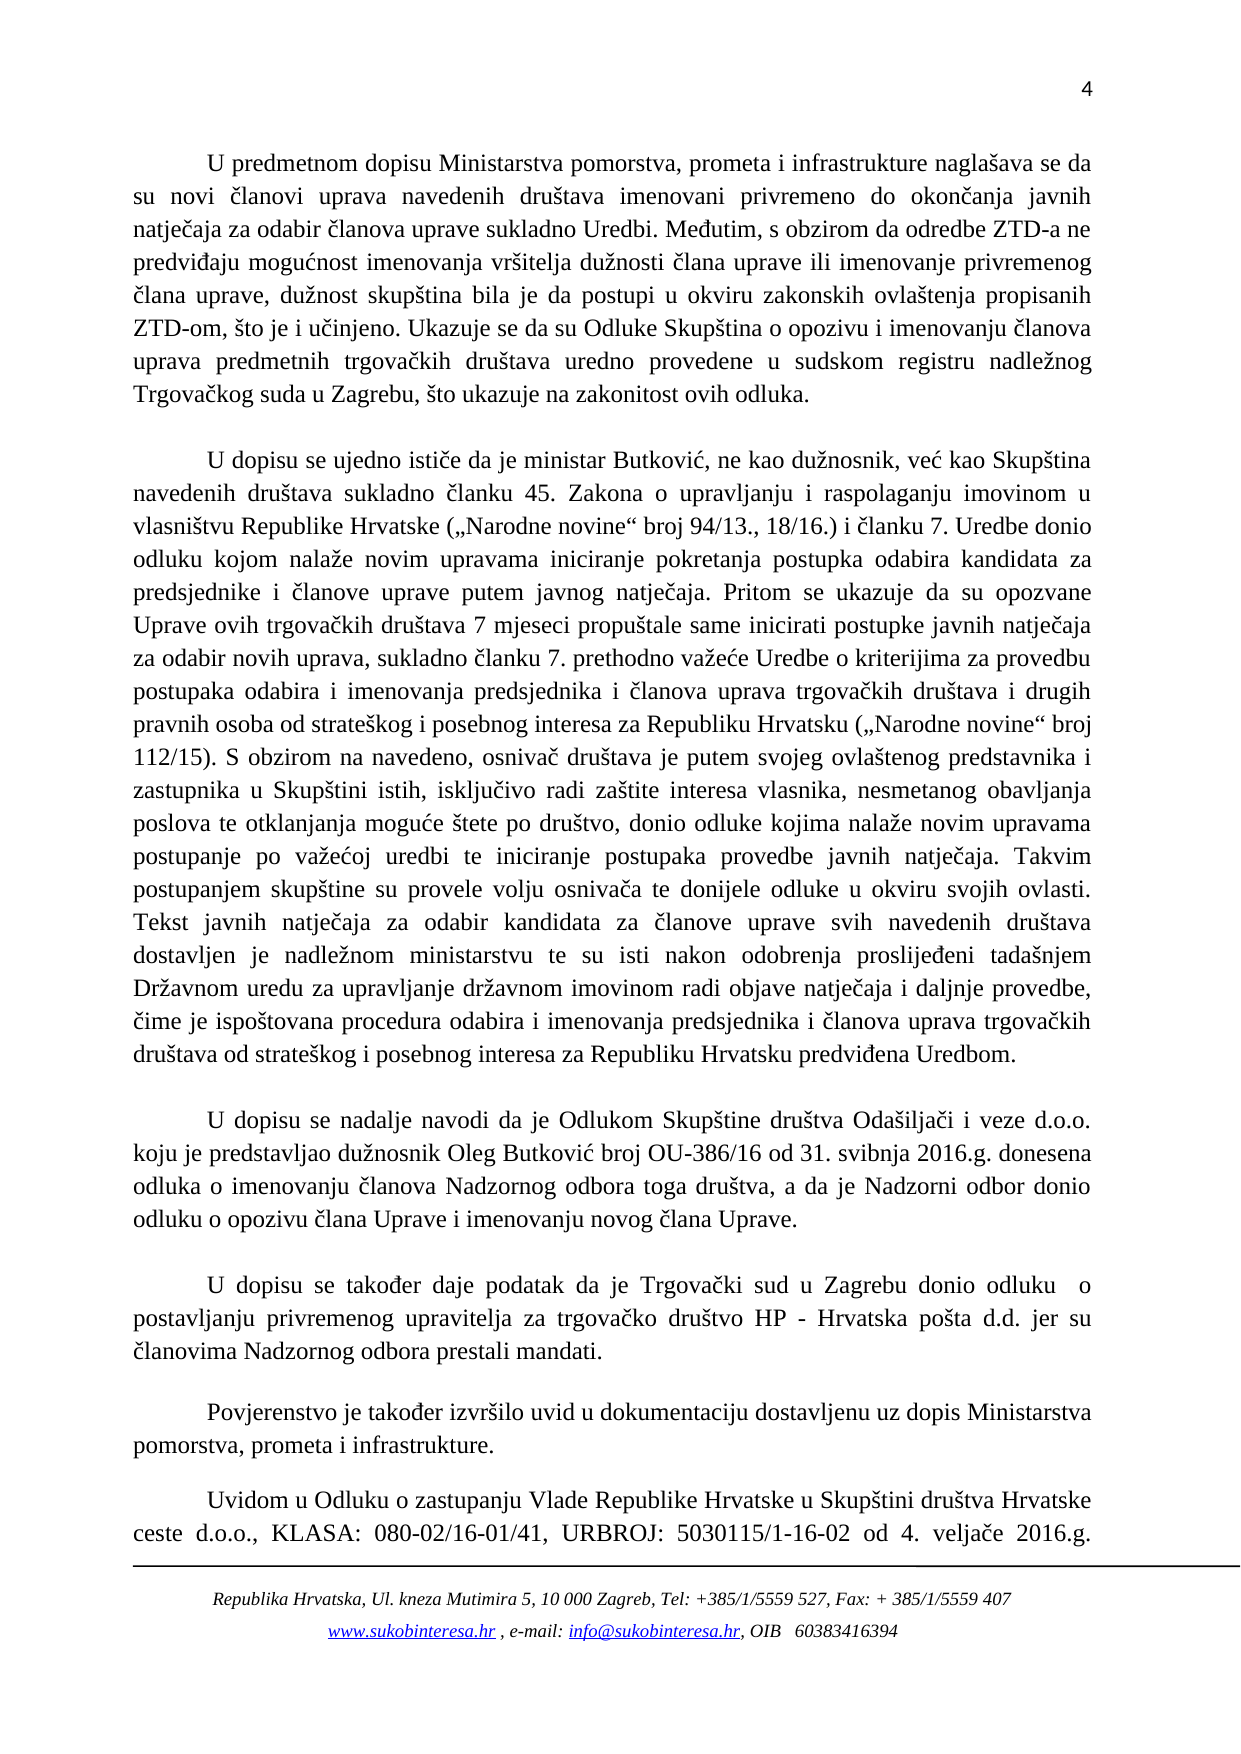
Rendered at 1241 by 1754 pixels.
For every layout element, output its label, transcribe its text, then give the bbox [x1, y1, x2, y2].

text Povjerenstvo je također izvršilo uvid u dokumentaciju dostavljenu uz dopis Ministarstva pomorstva, prometa i infrastrukture. [133, 1397, 1092, 1459]
text U dopisu se nadalje navodi da je Odlukom Skupštine društva Odašiljači i veze d.o.o. koju je predstavljao dužnosnik Oleg Butković broj OU-386/16 od 31. svibnja 2016.g. donesena odluka o imenovanju članova Nadzornog odbora toga društva, a da je Nadzorni odbor donio odluku o opozivu člana Uprave i imenovanju novog člana Uprave. [133, 1105, 1092, 1233]
text U dopisu se također daje podatak da je Trgovački sud u Zagrebu donio odluku o postavljanju privremenog upravitelja za trgovačko društvo HP - Hrvatska pošta d.d. jer su članovima Nadzornog odbora prestali mandati. [133, 1270, 1092, 1365]
text U dopisu se ujedno ističe da je ministar Butković, ne kao dužnosnik, već kao Skupština navedenih društava sukladno članku 45. Zakona o upravljanju i raspolaganju imovinom u vlasništvu Republike Hrvatske („Narodne novine“ broj 94/13., 18/16.) i članku 7. Uredbe donio odluku kojom nalaže novim upravama iniciranje pokretanja postupka odabira kandidata za predsjednike i članove uprave putem javnog natječaja. Pritom se ukazuje da su opozvane Uprave ovih trgovačkih društava 7 mjeseci propuštale same inicirati postupke javnih natječaja za odabir novih uprava, sukladno članku 7. prethodno važeće Uredbe o kriterijima za provedbu postupaka odabira i imenovanja predsjednika i članova uprava trgovačkih društava i drugih pravnih osoba od strateškog i posebnog interesa za Republiku Hrvatsku („Narodne novine“ broj 112/15). S obzirom na navedeno, osnivač društava je putem svojeg ovlaštenog predstavnika i zastupnika u Skupštini istih, isključivo radi zaštite interesa vlasnika, nesmetanog obavljanja poslova te otklanjanja moguće štete po društvo, donio odluke kojima nalaže novim upravama postupanje po važećoj uredbi te iniciranje postupaka provedbe javnih natječaja. Takvim postupanjem skupštine su provele volju osnivača te donijele odluke u okviru svojih ovlasti. Tekst javnih natječaja za odabir kandidata za članove uprave svih navedenih društava dostavljen je nadležnom ministarstvu te su isti nakon odobrenja proslijeđeni tadašnjem Državnom uredu za upravljanje državnom imovinom radi objave natječaja i daljnje provedbe, čime je ispoštovana procedura odabira i imenovanja predsjednika i članova uprava trgovačkih društava od strateškog i posebnog interesa za Republiku Hrvatsku predviđena Uredbom. [133, 445, 1092, 1068]
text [133, 1485, 1092, 1547]
text U predmetnom dopisu Ministarstva pomorstva, prometa i infrastrukture naglašava se da su novi članovi uprava navedenih društava imenovani privremeno do okončanja javnih natječaja za odabir članova uprave sukladno Uredbi. Međutim, s obzirom da odredbe ZTD-a ne predviđaju mogućnost imenovanja vršitelja dužnosti člana uprave ili imenovanje privremenog člana uprave, dužnost skupština bila je da postupi u okviru zakonskih ovlaštenja propisanih ZTD-om, što je i učinjeno. Ukazuje se da su Odluke Skupština o opozivu i imenovanju članova uprava predmetnih trgovačkih društava uredno provedene u sudskom registru nadležnog Trgovačkog suda u Zagrebu, što ukazuje na zakonitost ovih odluka. [133, 148, 1092, 408]
